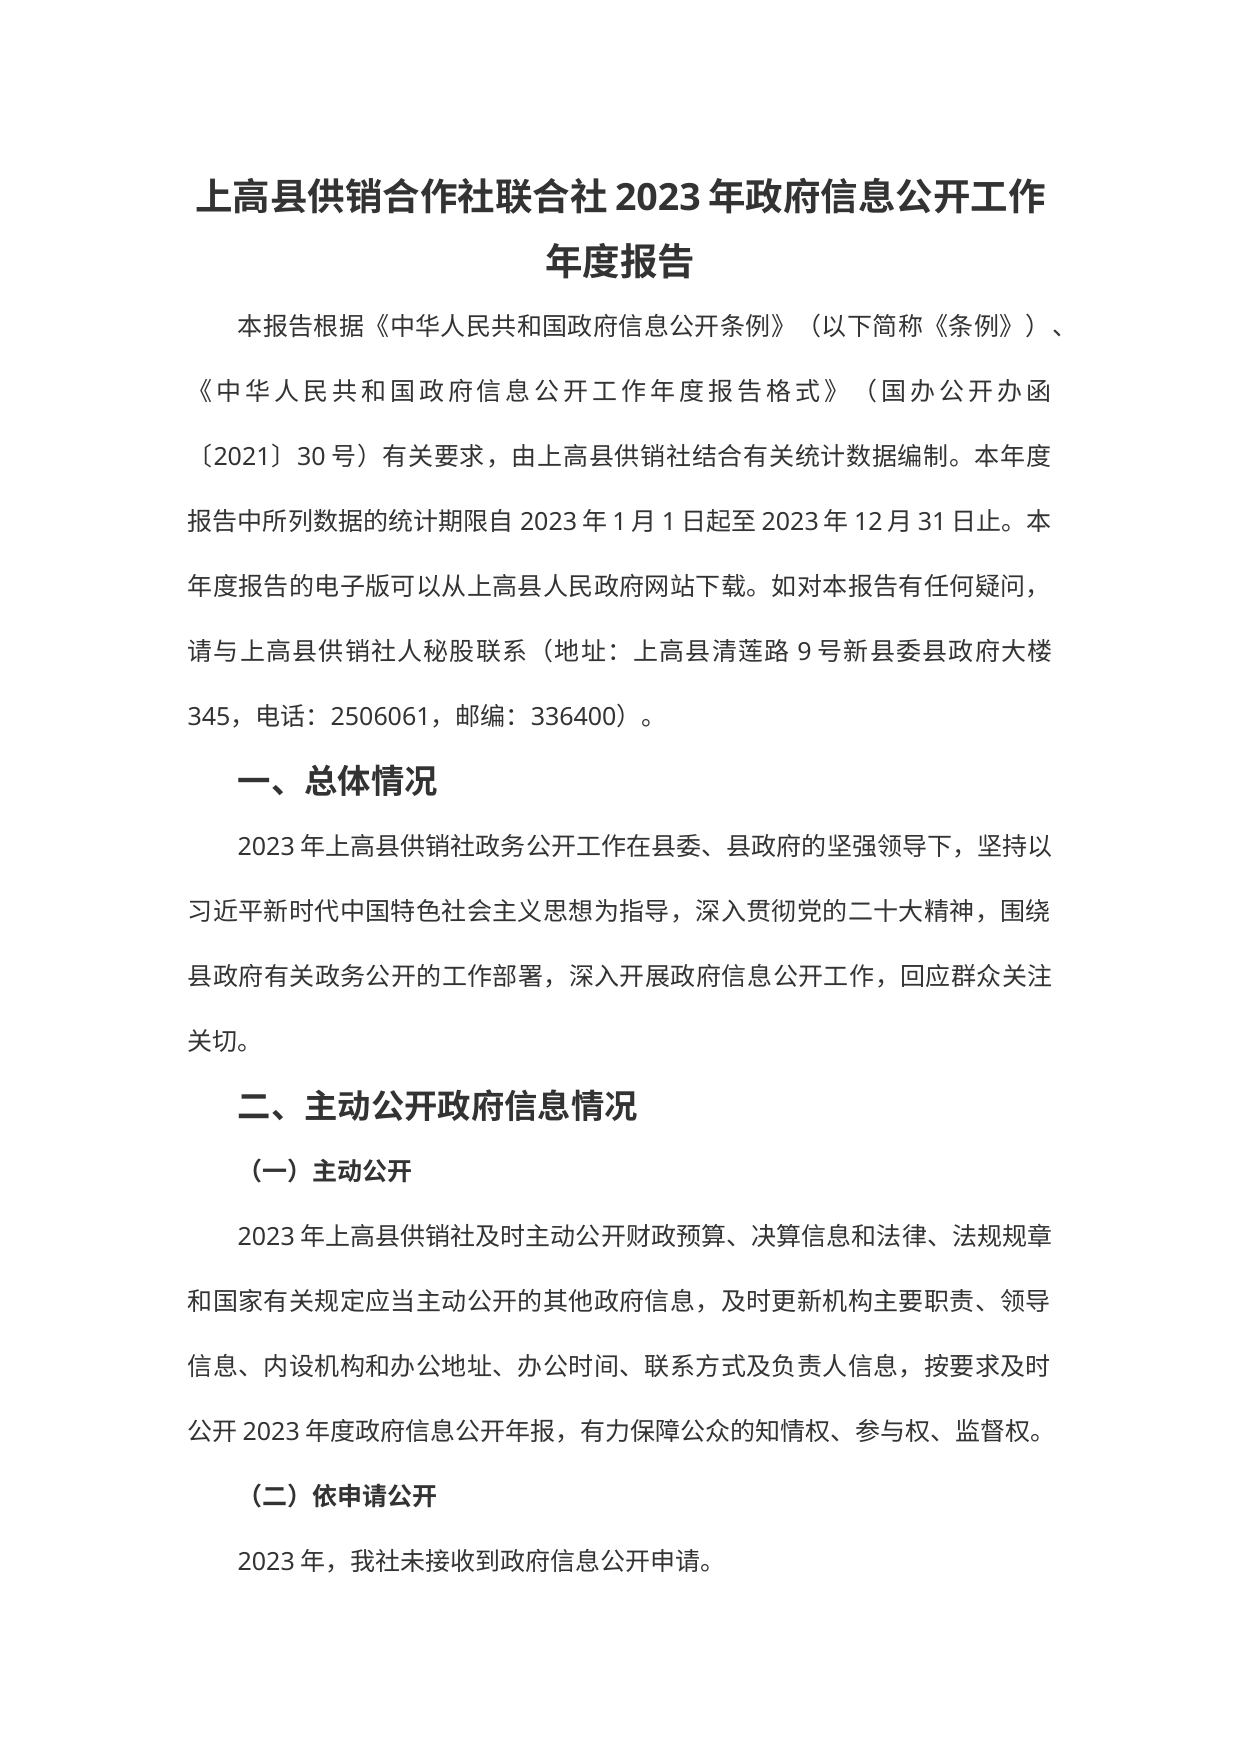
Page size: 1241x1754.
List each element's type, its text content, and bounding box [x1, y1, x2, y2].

text 二、主动公开政府信息情况 [187, 1072, 1053, 1137]
text （二）依申请公开 [187, 1462, 1053, 1527]
text 2023年上高县供销社及时主动公开财政预算、决算信息和法律、法规规章和国家有关规定应当主动公开的其他政府信息，及时更新机构主要职责、领导信息、内设机构和办公地址、办公时间、联系方式及负责人信息，按要求及时公开2023年度政府信息公开年报，有力保障公众的知情权、参与权、监督权。 [187, 1202, 1053, 1462]
text 上高县供销合作社联合社2023年政府信息公开工作年度报告 [187, 162, 1053, 292]
text 本报告根据《中华人民共和国政府信息公开条例》（以下简称《条例》）、《中华人民共和国政府信息公开工作年度报告格式》（国办公开办函〔2021〕30号）有关要求，由上高县供销社结合有关统计数据编制。本年度报告中所列数据的统计期限自2023年1月1日起至2023年12月31日止。本年度报告的电子版可以从上高县人民政府网站下载。如对本报告有任何疑问，请与上高县供销社人秘股联系（地址：上高县清莲路9号新县委县政府大楼345，电话：2506061，邮编：336400）。 [187, 292, 1053, 747]
text 一、总体情况 [187, 747, 1053, 812]
text （一）主动公开 [187, 1137, 1053, 1202]
text 2023年上高县供销社政务公开工作在县委、县政府的坚强领导下，坚持以习近平新时代中国特色社会主义思想为指导，深入贯彻党的二十大精神，围绕县政府有关政务公开的工作部署，深入开展政府信息公开工作，回应群众关注关切。 [187, 812, 1053, 1072]
text 2023年，我社未接收到政府信息公开申请。 [187, 1527, 1053, 1592]
